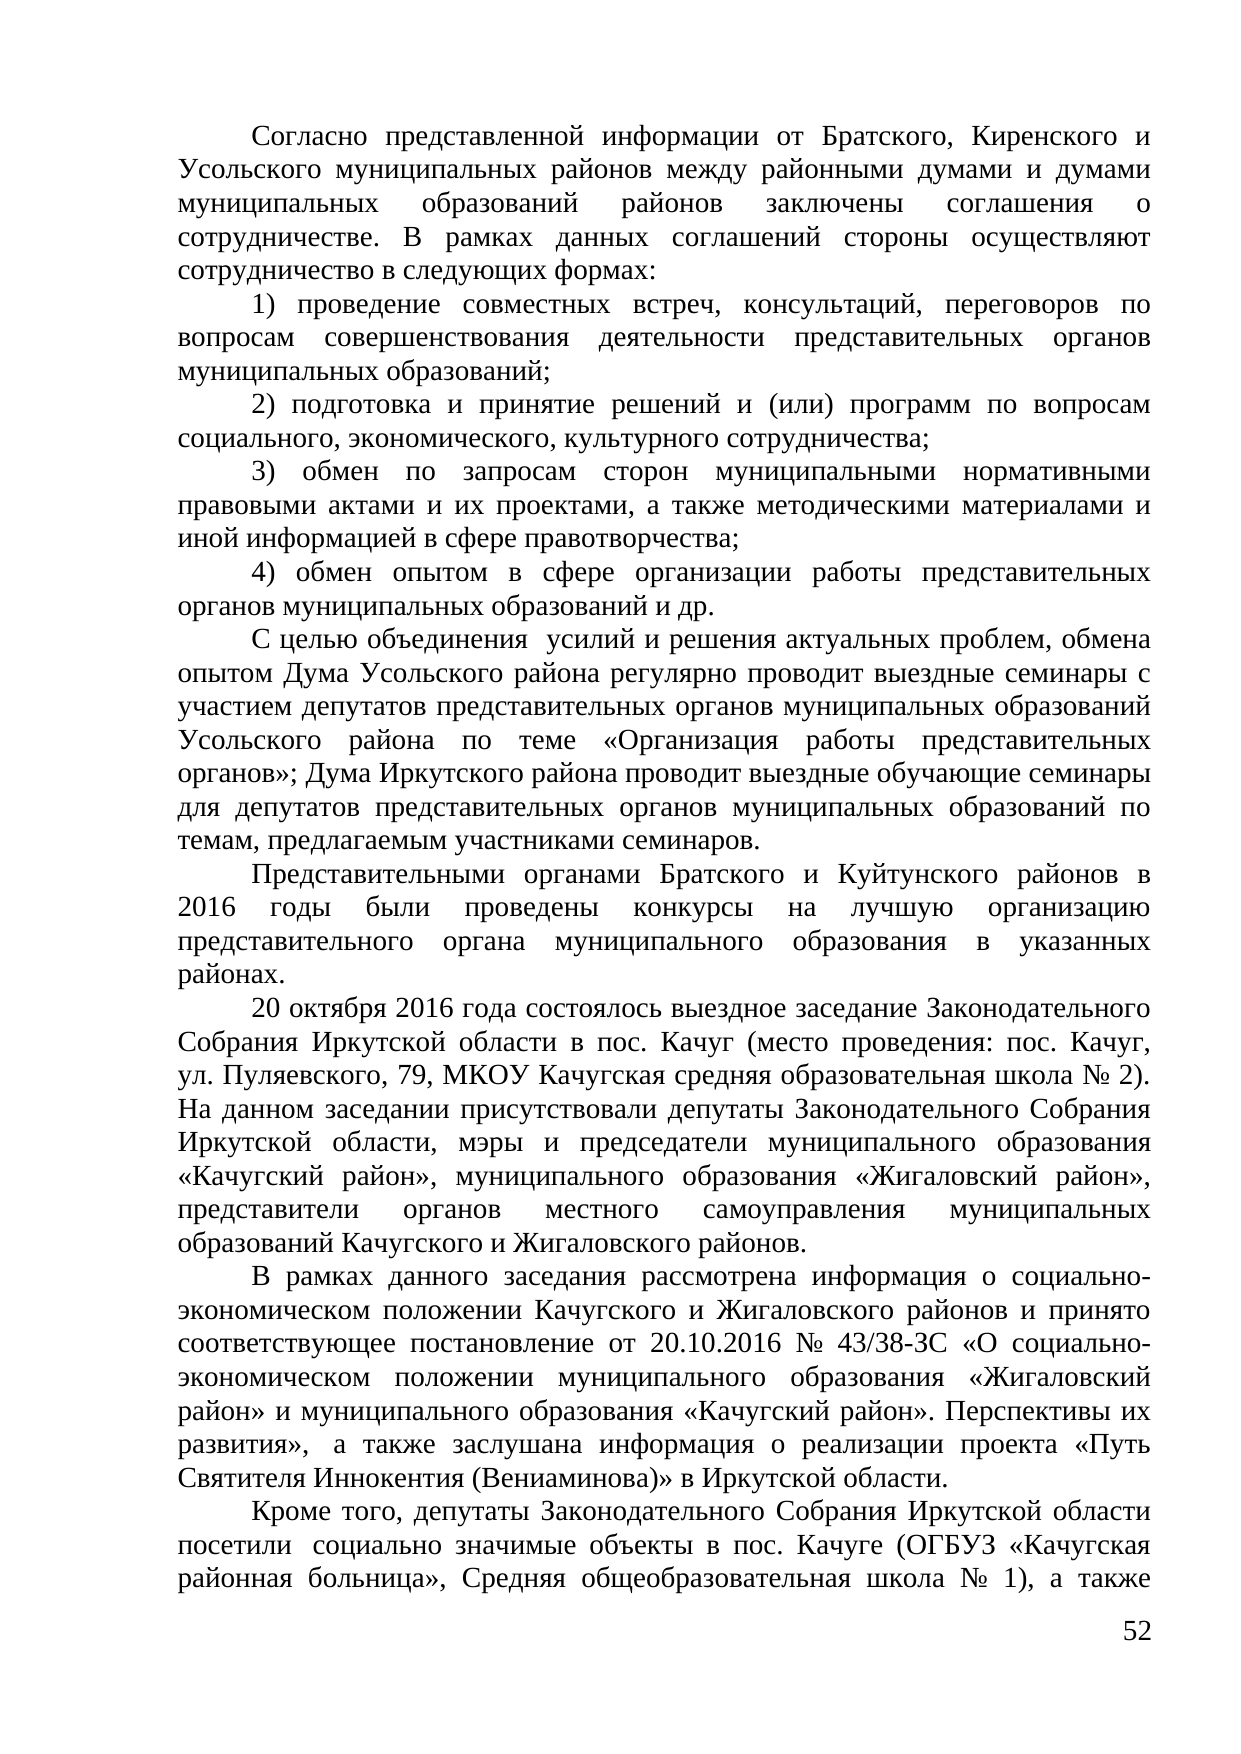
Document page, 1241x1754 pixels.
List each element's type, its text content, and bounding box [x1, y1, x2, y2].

text 20 октября 2016 года состоялось выездное заседание Законодательного Собрания Иркутской области в пос. Качуг (место проведения: пос. Качуг, ул. Пуляевского, 79, МКОУ Качугская средняя образовательная школа № 2). На данном заседании присутствовали депутаты Законодательного Собрания Иркутской области, мэры и председатели муниципального образования «Качугский район», муниципального образования «Жигаловский район», представители органов местного самоуправления муниципальных образований Качугского и Жигаловского районов. [177, 990, 1152, 1258]
text В рамках данного заседания рассмотрена информация о социально-экономическом положении Качугского и Жигаловского районов и принято соответствующее постановление от 20.10.2016 № 43/38-ЗС «О социально-экономическом положении муниципального образования «Жигаловский район» и муниципального образования «Качугский район». Перспективы их развития», а также заслушана информация о реализации проекта «Путь Святителя Иннокентия (Вениаминова)» в Иркутской области. [177, 1258, 1152, 1493]
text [177, 1493, 1152, 1594]
text Согласно представленной информации от Братского, Киренского и Усольского муниципальных районов между районными думами и думами муниципальных образований районов заключены соглашения о сотрудничестве. В рамках данных соглашений стороны осуществляют сотрудничество в следующих формах: [177, 118, 1152, 286]
text С целью объединения усилий и решения актуальных проблем, обмена опытом Дума Усольского района регулярно проводит выездные семинары с участием депутатов представительных органов муниципальных образований Усольского района по теме «Организация работы представительных органов»; Дума Иркутского района проводит выездные обучающие семинары для депутатов представительных органов муниципальных образований по темам, предлагаемым участниками семинаров. [177, 621, 1152, 856]
text 2) подготовка и принятие решений и (или) программ по вопросам социального, экономического, культурного сотрудничества; [177, 386, 1152, 453]
text 4) обмен опытом в сфере организации работы представительных органов муниципальных образований и др. [177, 554, 1152, 621]
text 3) обмен по запросам сторон муниципальными нормативными правовыми актами и их проектами, а также методическими материалами и иной информацией в сфере правотворчества; [177, 453, 1152, 554]
text Представительными органами Братского и Куйтунского районов в 2016 годы были проведены конкурсы на лучшую организацию представительного органа муниципального образования в указанных районах. [177, 856, 1152, 990]
text 1) проведение совместных встреч, консультаций, переговоров по вопросам совершенствования деятельности представительных органов муниципальных образований; [177, 286, 1152, 386]
